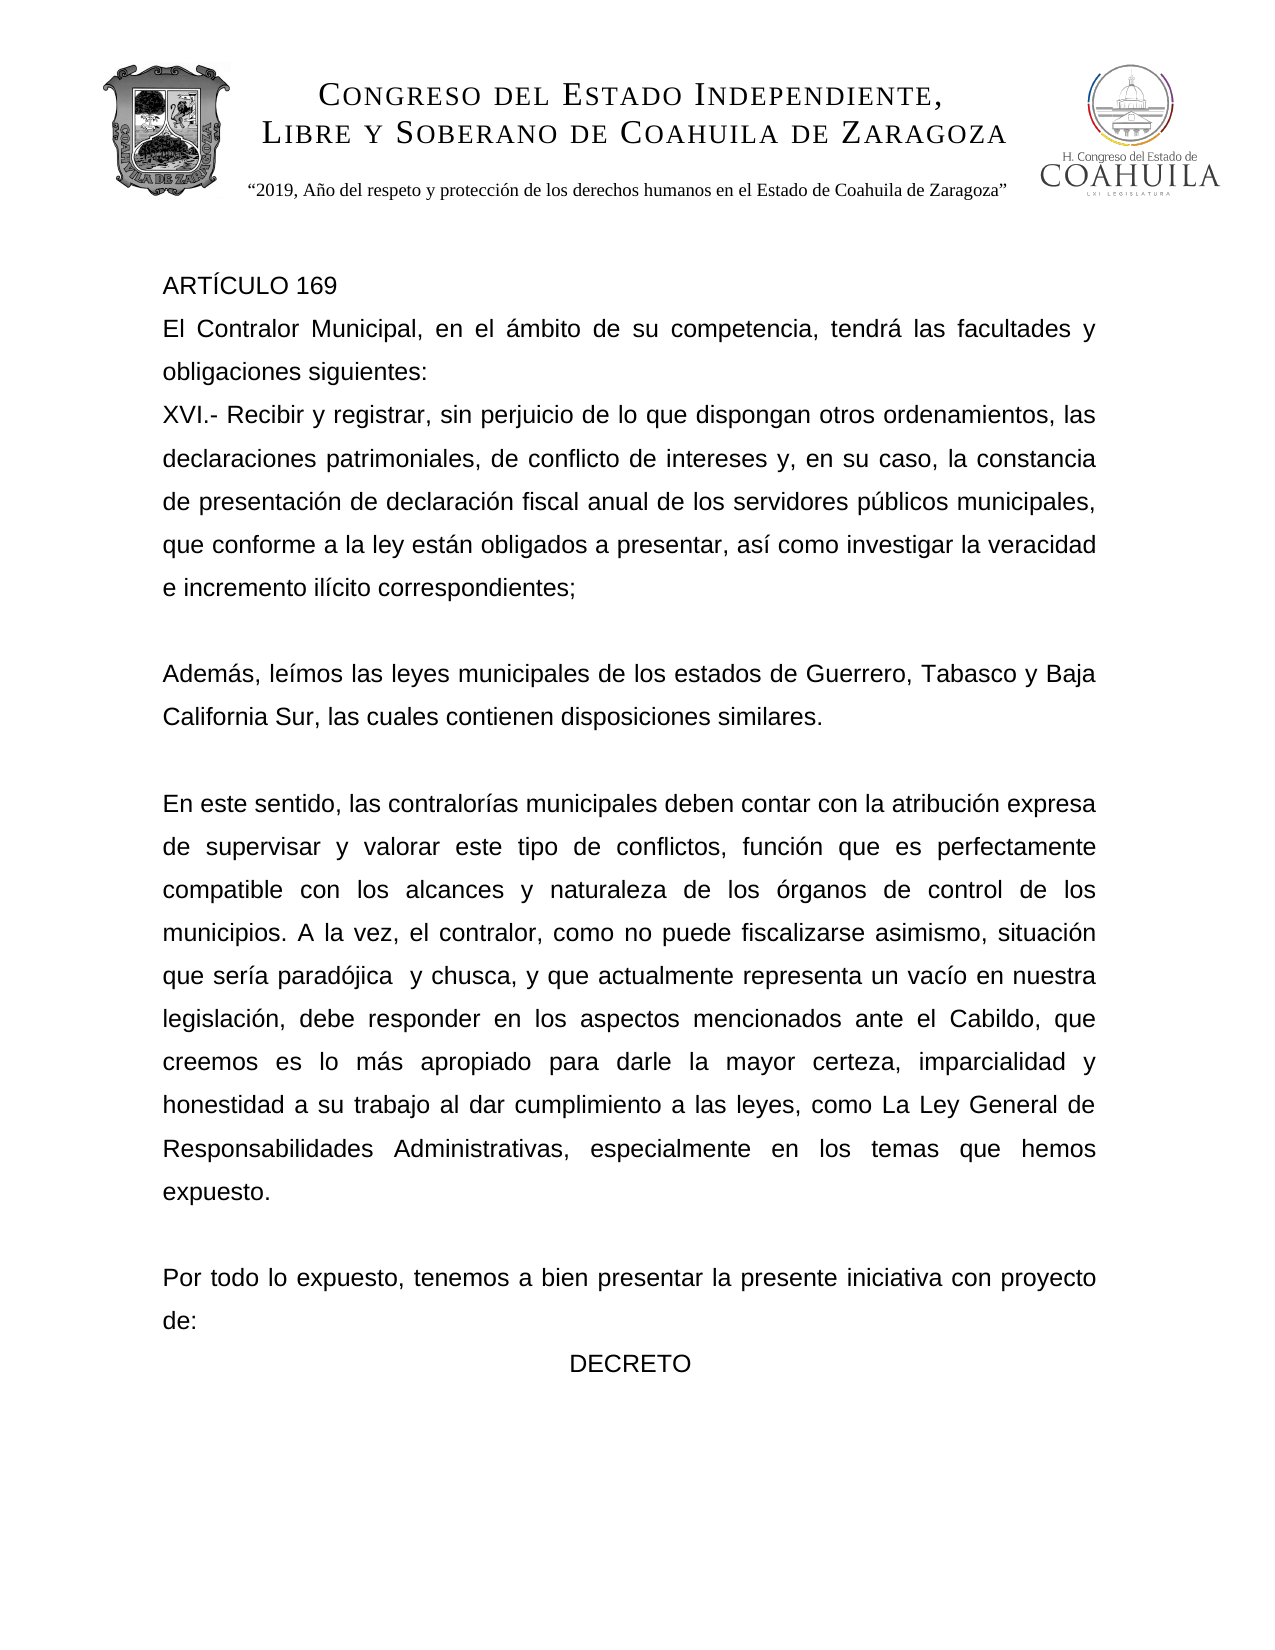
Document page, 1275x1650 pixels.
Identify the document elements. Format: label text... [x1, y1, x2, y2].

text Además, leímos las leyes municipales de los estados de Guerrero, Tabasco y Baja California Sur, las cuales contienen disposiciones similares. [162, 659, 1098, 731]
text En este sentido, las contralorías municipales deben contar con la atribución expresa de supervisar y valorar este tipo de conflictos, función que es perfectamente compatible con los alcances y naturaleza de los órganos de control de los municipios. A la vez, el contralor, como no puede fiscalizarse asimismo, situación que sería paradójica y chusca, y que actualmente representa un vacío en nuestra legislación, debe responder en los aspectos mencionados ante el Cabildo, que creemos es lo más apropiado para darle la mayor certeza, imparcialidad y honestidad a su trabajo al dar cumplimiento a las leyes, como La Ley General de Responsabilidades Administrativas, especialmente en los temas que hemos expuesto. [162, 789, 1098, 1206]
picture [1037, 62, 1225, 199]
text Por todo lo expuesto, tenemos a bien presentar la presente iniciativa con proyecto de: [162, 1263, 1098, 1335]
text DECRETO [162, 1349, 1098, 1378]
picture [101, 62, 232, 199]
text XVI.- Recibir y registrar, sin perjuicio de lo que dispongan otros ordenamientos, las declaraciones patrimoniales, de conflicto de intereses y, en su caso, la constancia de presentación de declaración fiscal anual de los servidores públicos municipales, que conforme a la ley están obligados a presentar, así como investigar la veracidad e incremento ilícito correspondientes; [162, 401, 1098, 602]
text El Contralor Municipal, en el ámbito de su competencia, tendrá las facultades y obligaciones siguientes: [162, 314, 1098, 386]
text ARTÍCULO 169 [162, 271, 1098, 300]
